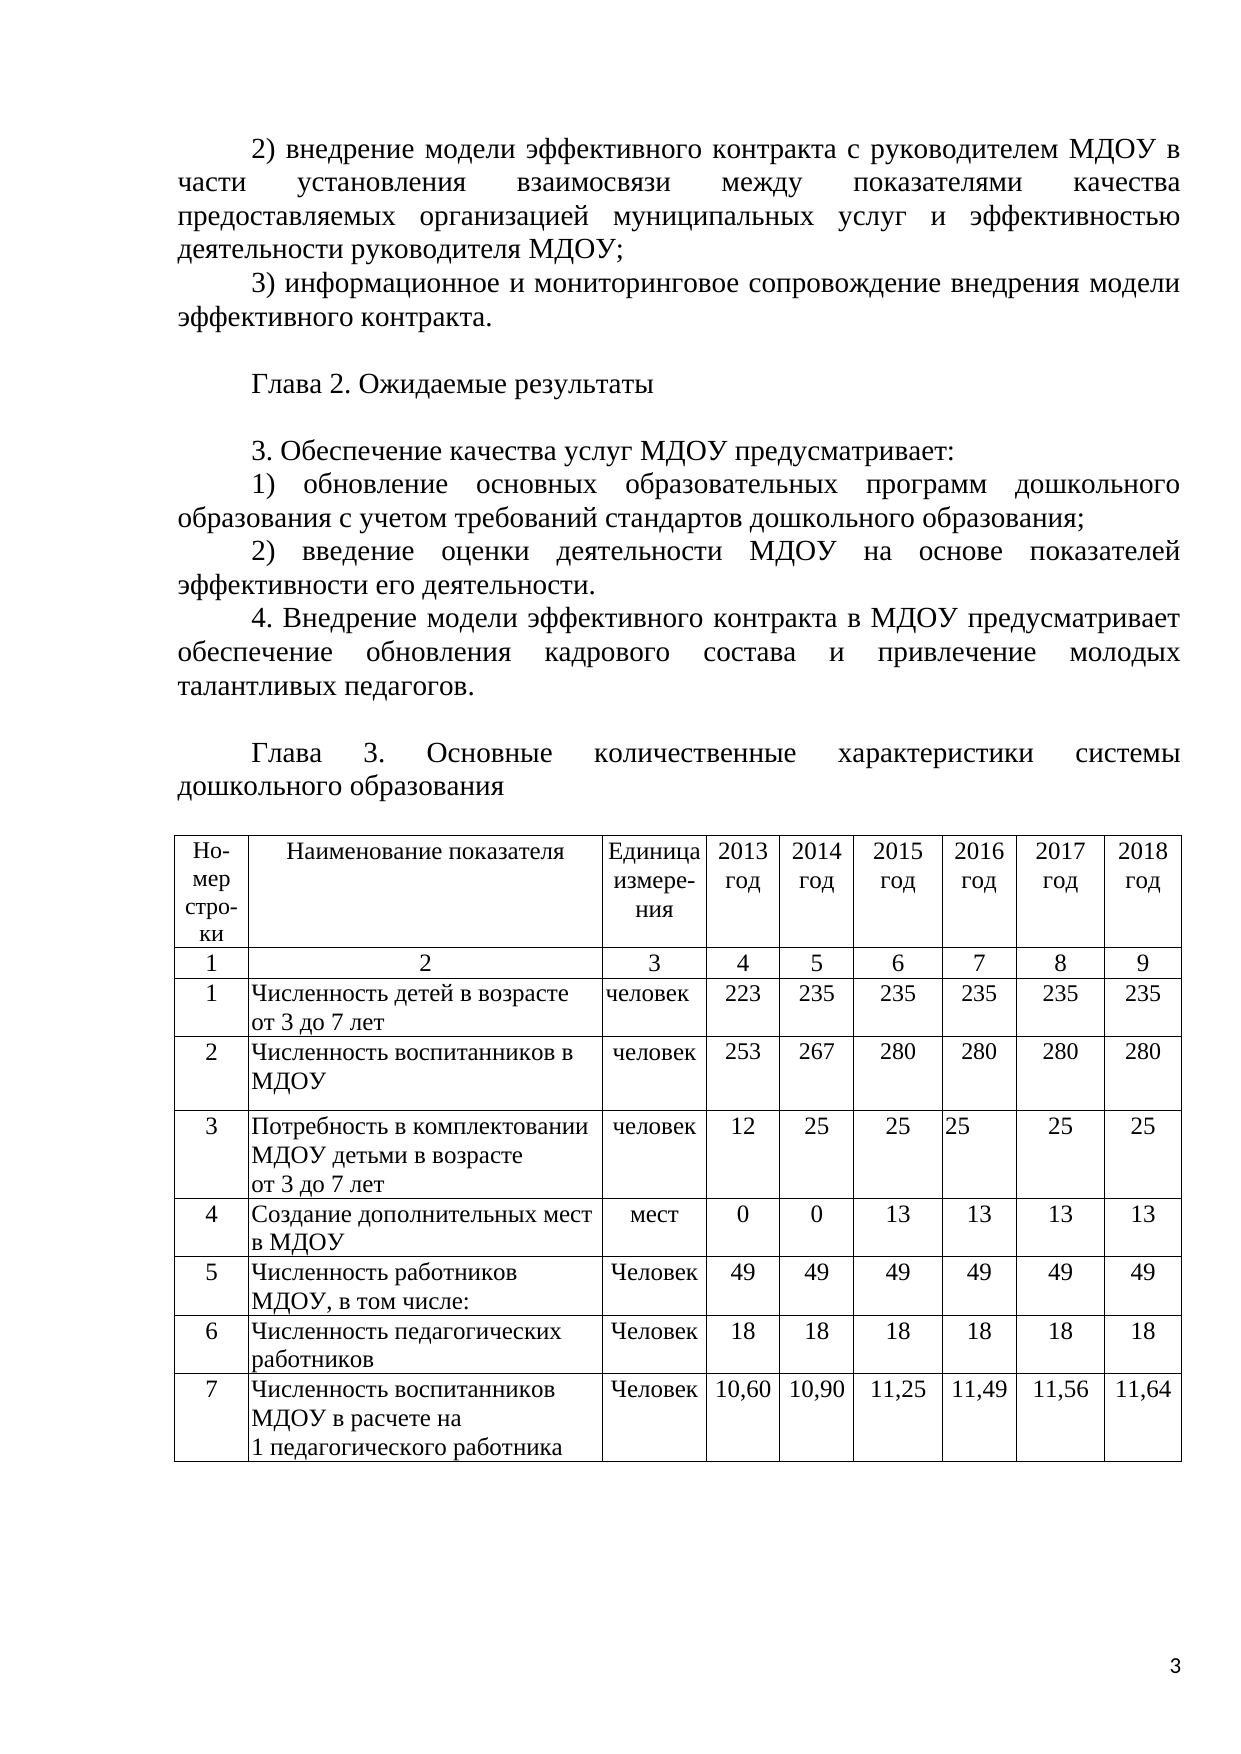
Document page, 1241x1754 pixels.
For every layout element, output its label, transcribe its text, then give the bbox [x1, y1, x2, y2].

table_cell 5 [175, 1257, 248, 1315]
table_cell 1 [175, 979, 248, 1036]
table_cell 267 [780, 1037, 853, 1110]
table_cell 1 [175, 948, 248, 977]
table_cell 7 [943, 948, 1016, 977]
text 3. Обеспечение качества услуг МДОУ предусматривает: [177, 433, 1181, 466]
text 1) обновление основных образовательных программ дошкольного образования с учетом требований стандартов дошкольного образования; [177, 466, 1181, 533]
table_header Единица измере- ния [603, 836, 706, 947]
table_cell 13 [1017, 1199, 1104, 1256]
table_cell 8 [1017, 948, 1104, 977]
table_cell 49 [1017, 1257, 1104, 1315]
table_cell 49 [707, 1257, 779, 1315]
table_cell 235 [854, 979, 942, 1036]
table_cell 13 [943, 1199, 1016, 1256]
table_cell 18 [943, 1316, 1016, 1373]
table_cell 0 [780, 1199, 853, 1256]
table_header Наименование показателя [249, 836, 602, 947]
table_cell 235 [1017, 979, 1104, 1036]
table_header 2016 год [943, 836, 1016, 947]
table_cell 11,25 [854, 1374, 942, 1461]
text 2) внедрение модели эффективного контракта с руководителем МДОУ в части установления взаимосвязи между показателями качества предоставляемых организацией муниципальных услуг и эффективностью деятельности руководителя МДОУ; [177, 131, 1181, 265]
table_cell 4 [707, 948, 779, 977]
text Глава 2. Ожидаемые результаты [177, 366, 1181, 399]
table_cell 10,90 [780, 1374, 853, 1461]
table_cell 253 [707, 1037, 779, 1110]
table_cell 9 [1105, 948, 1181, 977]
table_cell 49 [854, 1257, 942, 1315]
table_cell 235 [943, 979, 1016, 1036]
text Глава 3. Основные количественные характеристики системы дошкольного образования [177, 735, 1181, 802]
table_cell 25 [780, 1111, 853, 1198]
table_cell Человек [603, 1374, 706, 1461]
table_cell 280 [1017, 1037, 1104, 1110]
table_cell 18 [854, 1316, 942, 1373]
table_header 2014 год [780, 836, 853, 947]
table_cell 18 [707, 1316, 779, 1373]
table_cell Численность детей в возрасте от 3 до 7 лет [249, 979, 602, 1036]
table_cell 6 [854, 948, 942, 977]
table_cell 4 [175, 1199, 248, 1256]
table_cell 3 [603, 948, 706, 977]
table_cell 18 [780, 1316, 853, 1373]
table_cell 49 [1105, 1257, 1181, 1315]
table_cell человек [603, 1111, 706, 1198]
table_cell 7 [175, 1374, 248, 1461]
table_cell Человек [603, 1316, 706, 1373]
table_cell Численность воспитанников в МДОУ [249, 1037, 602, 1110]
text 4. Внедрение модели эффективного контракта в МДОУ предусматривает обеспечение обновления кадрового состава и привлечение молодых талантливых педагогов. [177, 601, 1181, 701]
table_cell 0 [707, 1199, 779, 1256]
table_cell Человек [603, 1257, 706, 1315]
table_cell 25 [1017, 1111, 1104, 1198]
table_cell 49 [780, 1257, 853, 1315]
table_cell Создание дополнительных мест в МДОУ [249, 1199, 602, 1256]
table_cell 25 [943, 1111, 1016, 1198]
table_cell 280 [854, 1037, 942, 1110]
table_cell 13 [854, 1199, 942, 1256]
table_cell 235 [780, 979, 853, 1036]
table_cell 223 [707, 979, 779, 1036]
table_cell 12 [707, 1111, 779, 1198]
table_cell 10,60 [707, 1374, 779, 1461]
table_header Но- мер стро-ки [175, 836, 248, 947]
table_cell 280 [1105, 1037, 1181, 1110]
table_cell 5 [780, 948, 853, 977]
table_cell человек [603, 979, 706, 1036]
table_cell мест [603, 1199, 706, 1256]
table_cell 11,56 [1017, 1374, 1104, 1461]
table_cell 280 [943, 1037, 1016, 1110]
table_cell 3 [175, 1111, 248, 1198]
table_cell человек [603, 1037, 706, 1110]
text 3) информационное и мониторинговое сопровождение внедрения модели эффективного контракта. [177, 265, 1181, 332]
table_cell 25 [1105, 1111, 1181, 1198]
table_cell 6 [175, 1316, 248, 1373]
table_cell Потребность в комплектовании МДОУ детьми в возрасте от 3 до 7 лет [249, 1111, 602, 1198]
table_cell 235 [1105, 979, 1181, 1036]
table_cell 11,49 [943, 1374, 1016, 1461]
table_header 2013 год [707, 836, 779, 947]
table_cell 2 [249, 948, 602, 977]
table_cell 25 [854, 1111, 942, 1198]
table_cell Численность работников МДОУ, в том числе: [249, 1257, 602, 1315]
table_cell 49 [943, 1257, 1016, 1315]
table_header 2015 год [854, 836, 942, 947]
table_cell 18 [1017, 1316, 1104, 1373]
table_cell Численность педагогических работников [249, 1316, 602, 1373]
table_header 2017 год [1017, 836, 1104, 947]
table_cell 18 [1105, 1316, 1181, 1373]
text 2) введение оценки деятельности МДОУ на основе показателей эффективности его деятельности. [177, 533, 1181, 601]
table_header 2018 год [1105, 836, 1181, 947]
table_cell 11,64 [1105, 1374, 1181, 1461]
table_cell 13 [1105, 1199, 1181, 1256]
table_cell Численность воспитанников МДОУ в расчете на 1 педагогического работника [249, 1374, 602, 1461]
table_cell 2 [175, 1037, 248, 1110]
